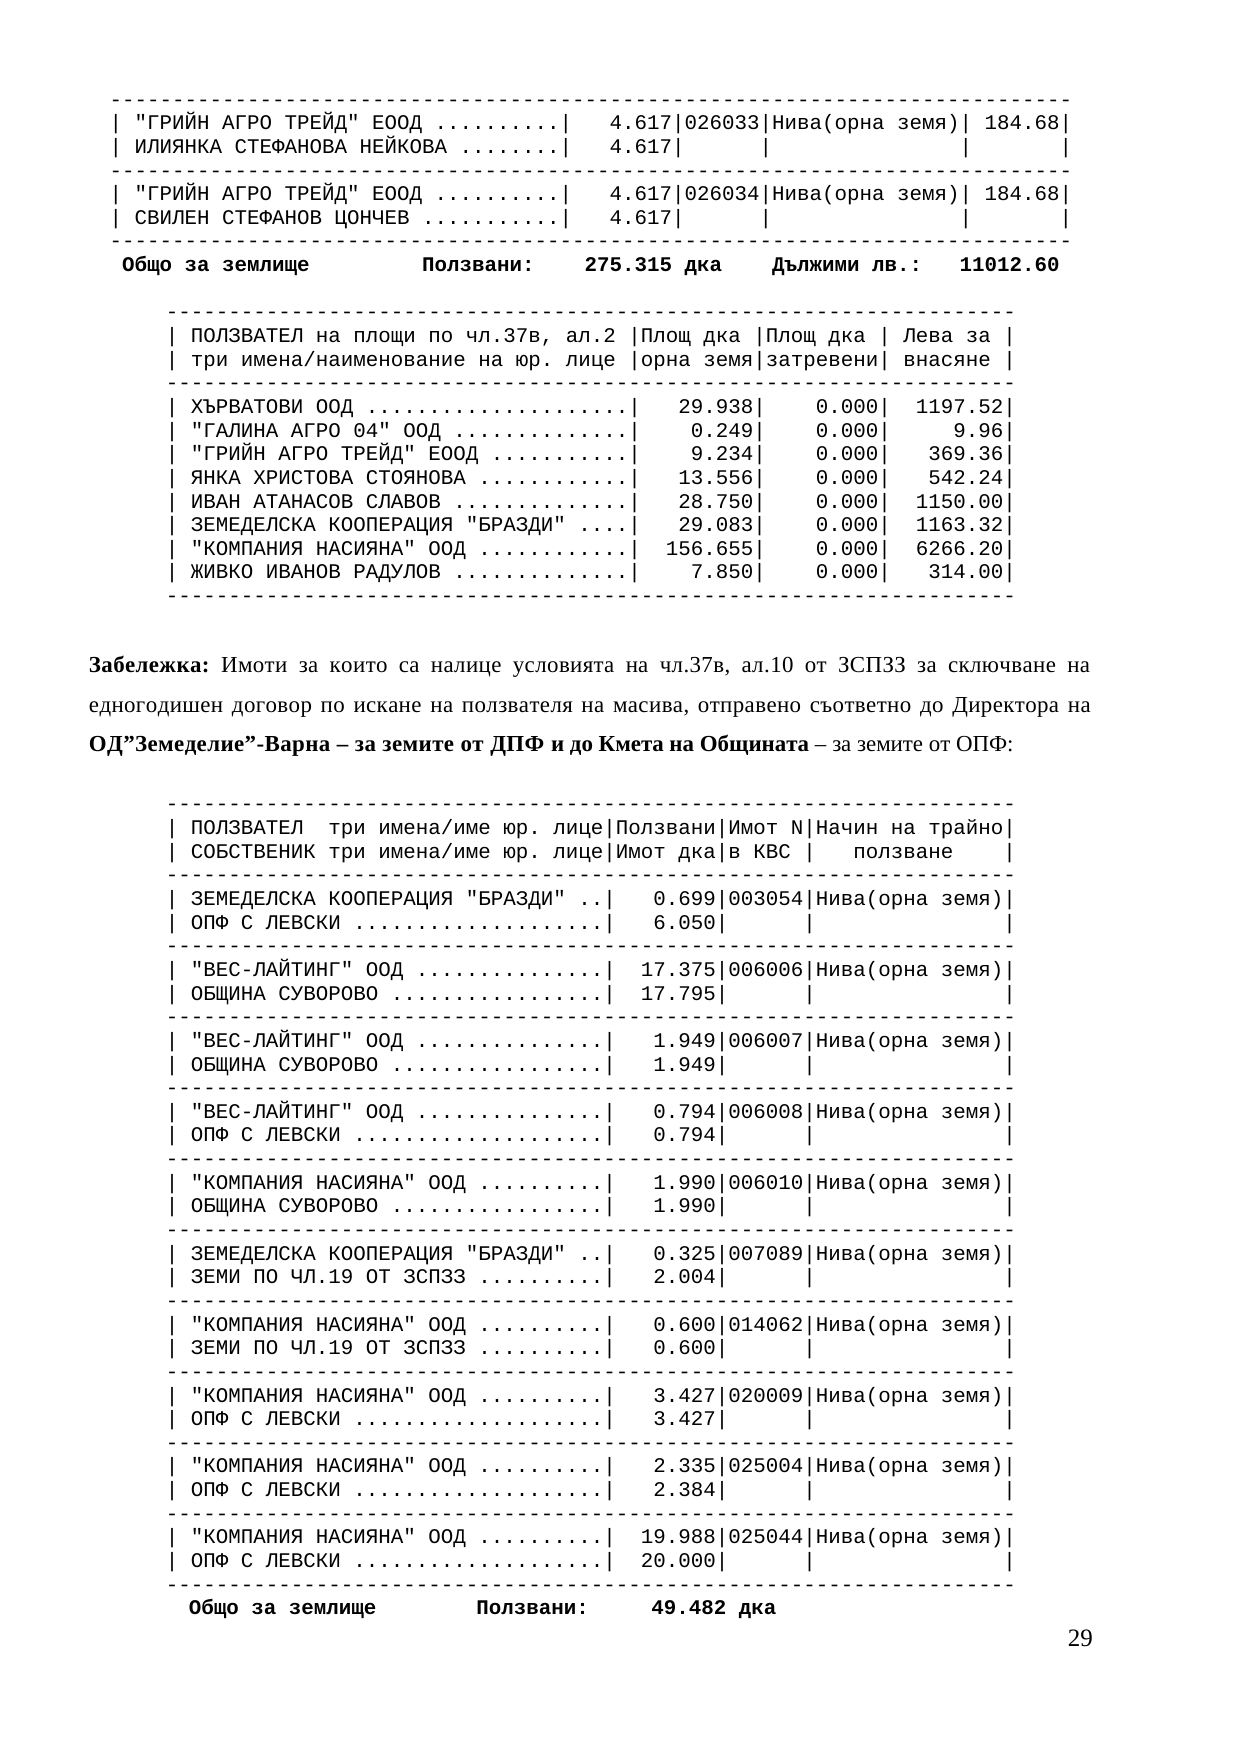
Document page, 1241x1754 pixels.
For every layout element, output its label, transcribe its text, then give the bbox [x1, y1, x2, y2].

text | ОБЩИНА СУВОРОВО .................| 17.795| | | [89, 983, 1093, 1006]
text -------------------------------------------------------------------- [89, 793, 1093, 817]
text | ЖИВКО ИВАНОВ РАДУЛОВ ..............| 7.850| 0.000| 314.00| [89, 562, 1093, 585]
text | ИВАН АТАНАСОВ СЛАВОВ ..............| 28.750| 0.000| 1150.00| [89, 491, 1093, 514]
text -------------------------------------------------------------------- [89, 864, 1093, 888]
text | три имена/наименование на юр. лице |орна земя|затревени| внасяне | [89, 349, 1093, 372]
text -------------------------------------------------------------------- [89, 1432, 1093, 1456]
text | "КОМПАНИЯ НАСИЯНА" ООД ..........| 1.990|006010|Нива(орна земя)| [89, 1172, 1093, 1195]
text Забележка: Имоти за които са налице условията на чл.37в, ал.10 от ЗСПЗЗ за сключване на едногодишен договор по искане на ползвателя на масива, отправено съответно до Директора на ОД”Земеделие”-Варна – за земите от ДПФ и до Кмета на Общината – за земите от ОПФ: [89, 651, 1093, 757]
text | "ВЕС-ЛАЙТИНГ" ООД ...............| 0.794|006008|Нива(орна земя)| [89, 1101, 1093, 1124]
text | "КОМПАНИЯ НАСИЯНА" ООД ..........| 3.427|020009|Нива(орна земя)| [89, 1384, 1093, 1408]
text -------------------------------------------------------------------- [89, 1290, 1093, 1314]
text -------------------------------------------------------------------- [89, 1006, 1093, 1030]
text | ОПФ С ЛЕВСКИ ....................| 3.427| | | [89, 1408, 1093, 1432]
text Общо за землище Ползвани: 49.482 дка [89, 1597, 1093, 1621]
text -------------------------------------------------------------------- [89, 301, 1093, 325]
text | "ВЕС-ЛАЙТИНГ" ООД ...............| 1.949|006007|Нива(орна земя)| [89, 1030, 1093, 1053]
text -------------------------------------------------------------------- [89, 1361, 1093, 1384]
text | "КОМПАНИЯ НАСИЯНА" ООД ..........| 0.600|014062|Нива(орна земя)| [89, 1314, 1093, 1337]
text | ИЛИЯНКА СТЕФАНОВА НЕЙКОВА ........| 4.617| | | | [89, 136, 1093, 159]
text Общо за землище Ползвани: 275.315 дка Дължими лв.: 11012.60 [89, 254, 1093, 278]
text | ОБЩИНА СУВОРОВО .................| 1.990| | | [89, 1195, 1093, 1219]
text | "ГРИЙН АГРО ТРЕЙД" ЕООД ..........| 4.617|026033|Нива(орна земя)| 184.68| [89, 112, 1093, 136]
text -------------------------------------------------------------------- [89, 1148, 1093, 1172]
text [89, 159, 1093, 183]
text | ЗЕМЕДЕЛСКА КООПЕРАЦИЯ "БРАЗДИ" ..| 0.699|003054|Нива(орна земя)| [89, 888, 1093, 912]
text -------------------------------------------------------------------- [89, 1219, 1093, 1243]
text -------------------------------------------------------------------- [89, 1574, 1093, 1597]
text -------------------------------------------------------------------- [89, 585, 1093, 609]
text ----------------------------------------------------------------------------- [89, 231, 1093, 254]
text | "КОМПАНИЯ НАСИЯНА" ООД ..........| 2.335|025004|Нива(орна земя)| [89, 1456, 1093, 1479]
text | ЗЕМЕДЕЛСКА КООПЕРАЦИЯ "БРАЗДИ" ....| 29.083| 0.000| 1163.32| [89, 514, 1093, 538]
text | ОБЩИНА СУВОРОВО .................| 1.949| | | [89, 1053, 1093, 1077]
text | "ВЕС-ЛАЙТИНГ" ООД ...............| 17.375|006006|Нива(орна земя)| [89, 959, 1093, 983]
text | "ГАЛИНА АГРО 04" ООД ..............| 0.249| 0.000| 9.96| [89, 420, 1093, 443]
text -------------------------------------------------------------------- [89, 1503, 1093, 1526]
text | ХЪРВАТОВИ ООД .....................| 29.938| 0.000| 1197.52| [89, 396, 1093, 420]
text | СВИЛЕН СТЕФАНОВ ЦОНЧЕВ ...........| 4.617| | | | [89, 207, 1093, 231]
text -------------------------------------------------------------------- [89, 1077, 1093, 1101]
text | ЗЕМИ ПО ЧЛ.19 ОТ ЗСПЗЗ ..........| 0.600| | | [89, 1337, 1093, 1361]
text | ОПФ С ЛЕВСКИ ....................| 0.794| | | [89, 1124, 1093, 1148]
text | ЗЕМЕДЕЛСКА КООПЕРАЦИЯ "БРАЗДИ" ..| 0.325|007089|Нива(орна земя)| [89, 1243, 1093, 1266]
text | ПОЛЗВАТЕЛ три имена/име юр. лице|Ползвани|Имот N|Начин на трайно| [89, 817, 1093, 841]
text | ОПФ С ЛЕВСКИ ....................| 6.050| | | [89, 912, 1093, 935]
text -------------------------------------------------------------------- [89, 935, 1093, 959]
text | "ГРИЙН АГРО ТРЕЙД" ЕООД ...........| 9.234| 0.000| 369.36| [89, 443, 1093, 467]
text -------------------------------------------------------------------- [89, 372, 1093, 396]
text | СОБСТВЕНИК три имена/име юр. лице|Имот дка|в КВС | ползване | [89, 841, 1093, 864]
text | "КОМПАНИЯ НАСИЯНА" ООД ............| 156.655| 0.000| 6266.20| [89, 538, 1093, 562]
text | "ГРИЙН АГРО ТРЕЙД" ЕООД ..........| 4.617|026034|Нива(орна земя)| 184.68| [89, 183, 1093, 207]
text | ПОЛЗВАТЕЛ на площи по чл.37в, ал.2 |Площ дка |Площ дка | Лева за | [89, 325, 1093, 349]
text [89, 89, 1093, 112]
text | ЗЕМИ ПО ЧЛ.19 ОТ ЗСПЗЗ ..........| 2.004| | | [89, 1266, 1093, 1290]
text | ОПФ С ЛЕВСКИ ....................| 2.384| | | [89, 1479, 1093, 1503]
text | "КОМПАНИЯ НАСИЯНА" ООД ..........| 19.988|025044|Нива(орна земя)| [89, 1526, 1093, 1550]
text | ЯНКА ХРИСТОВА СТОЯНОВА ............| 13.556| 0.000| 542.24| [89, 467, 1093, 491]
text | ОПФ С ЛЕВСКИ ....................| 20.000| | | [89, 1550, 1093, 1574]
